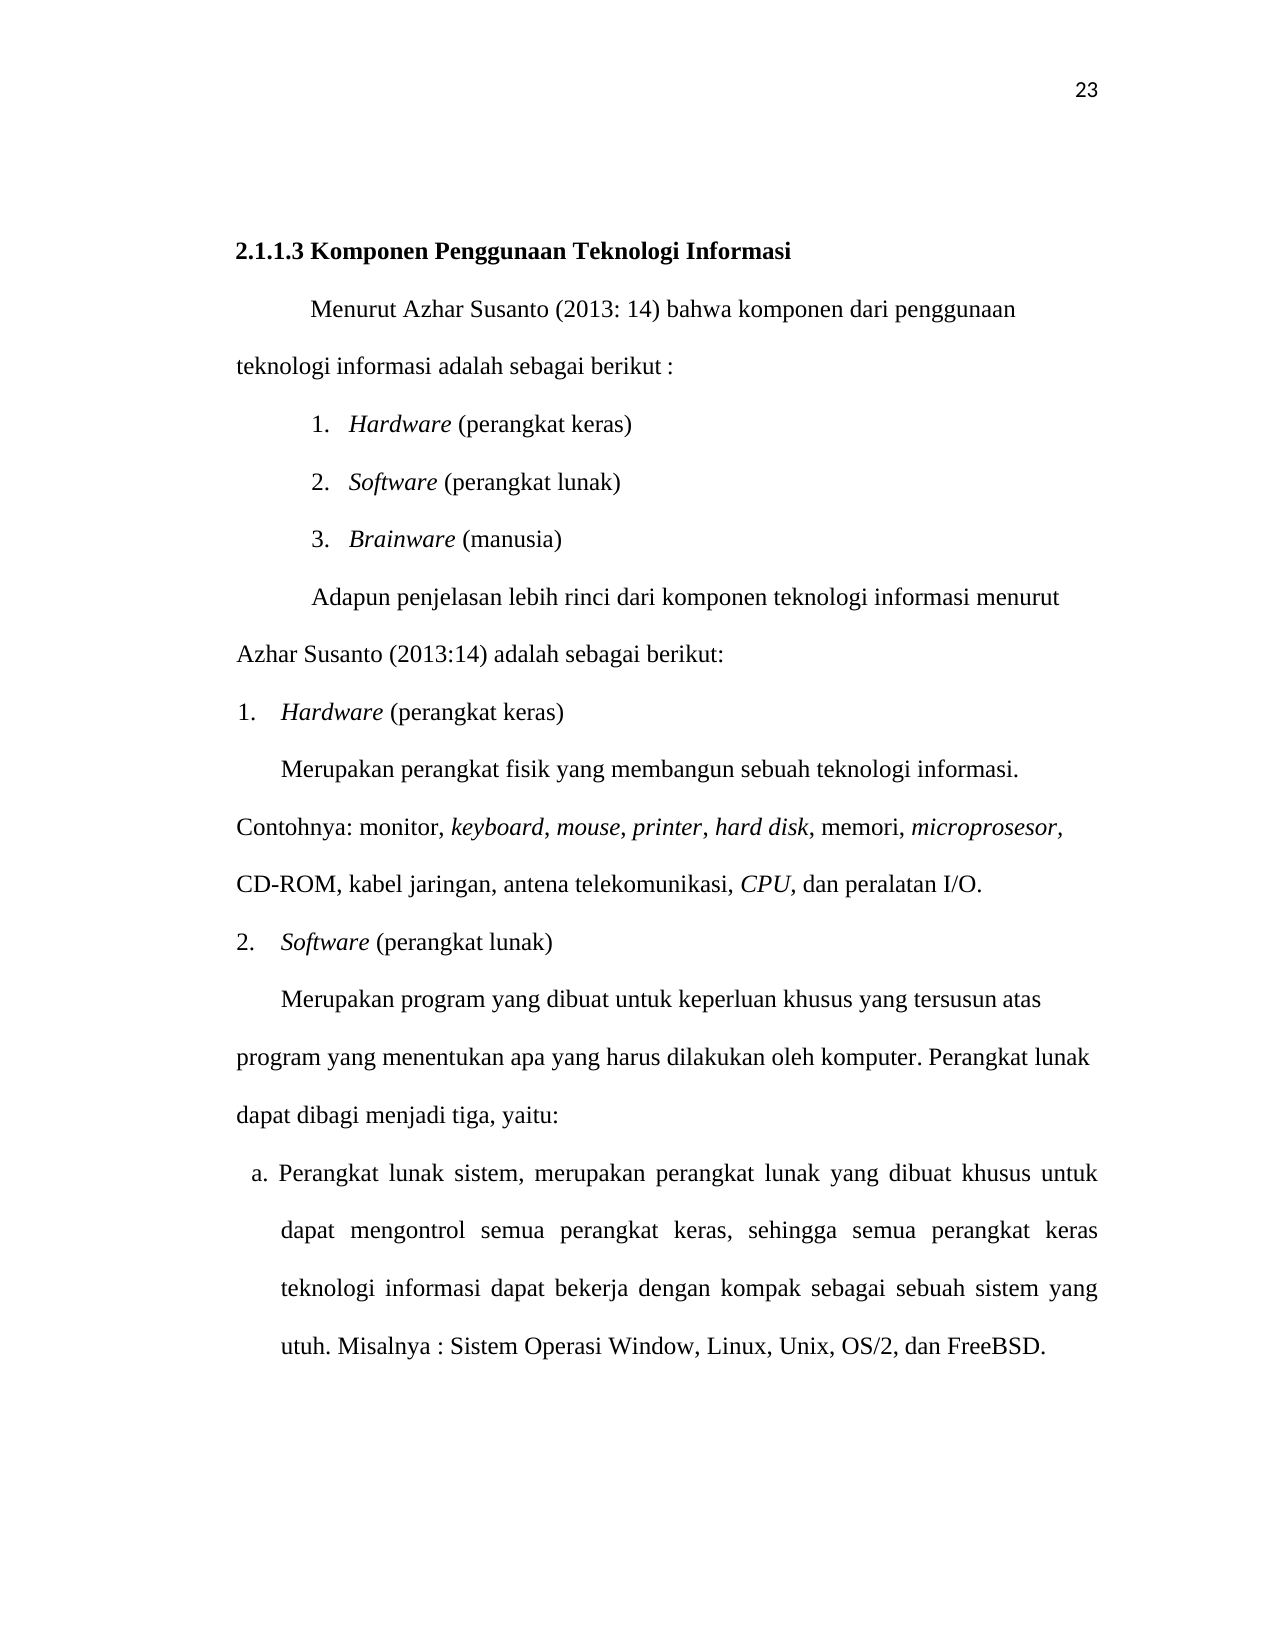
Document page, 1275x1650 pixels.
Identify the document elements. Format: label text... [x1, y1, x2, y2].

text Adapun penjelasan lebih rinci dari komponen teknologi informasi menurut Azhar Susanto (2013:14) adalah sebagai berikut: [236, 582, 1098, 668]
list Software (perangkat lunak) [311, 467, 1098, 496]
text Merupakan perangkat fisik yang membangun sebuah teknologi informasi. Contohnya: monitor, keyboard, mouse, printer, hard disk, memori, microprosesor, CD-ROM, kabel jaringan, antena telekomunikasi, CPU, dan peralatan I/O. [236, 754, 1098, 898]
list Hardware (perangkat keras) [311, 409, 1098, 438]
list Brainware (manusia) [311, 524, 1098, 553]
list Software (perangkat lunak) [236, 927, 1098, 956]
list a. Perangkat lunak sistem, merupakan perangkat lunak yang dibuat khusus untuk dapat mengontrol semua perangkat keras, sehingga semua perangkat keras teknologi informasi dapat bekerja dengan kompak sebagai sebuah sistem yang utuh. Misalnya : Sistem Operasi Window, Linux, Unix, OS/2, dan FreeBSD. [251, 1158, 1098, 1360]
list Komponen Penggunaan Teknologi Informasi [235, 236, 1098, 265]
text Menurut Azhar Susanto (2013: 14) bahwa komponen dari penggunaan teknologi informasi adalah sebagai berikut : [236, 294, 1098, 380]
text Merupakan program yang dibuat untuk keperluan khusus yang tersusun atas program yang menentukan apa yang harus dilakukan oleh komputer. Perangkat lunak dapat dibagi menjadi tiga, yaitu: [236, 984, 1098, 1129]
list Hardware (perangkat keras) [237, 697, 1098, 726]
